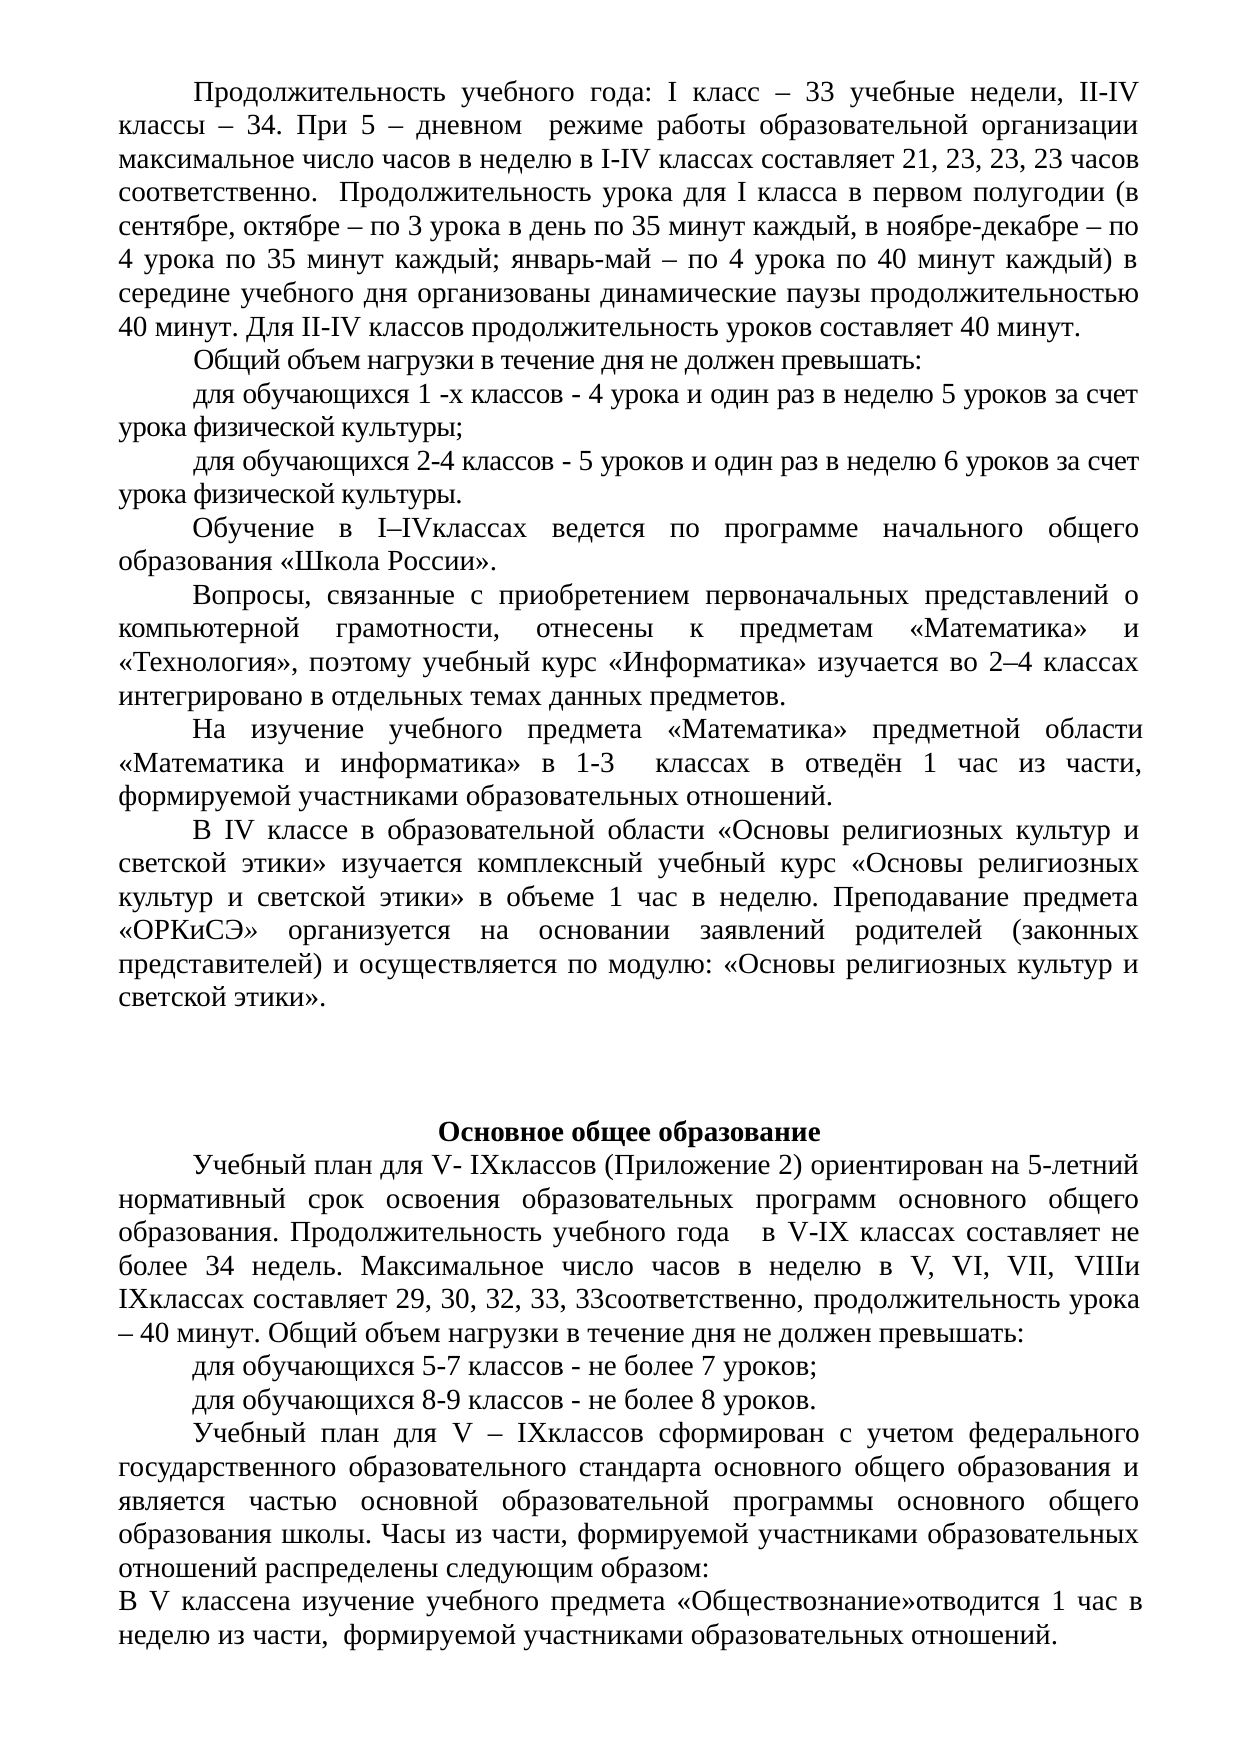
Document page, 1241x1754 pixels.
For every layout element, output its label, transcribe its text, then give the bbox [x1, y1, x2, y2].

text для обучающихся 1 -х классов - 4 урока и один раз в неделю 5 уроков за счет урока физической культуры; [118, 376, 1140, 443]
text В V классена изучение учебного предмета «Обществознание»отводится 1 час в неделю из части, формируемой участниками образовательных отношений. [118, 1583, 1144, 1650]
text На изучение учебного предмета «Математика» предметной области «Математика и информатика» в 1-3 классах в отведён 1 час из части, формируемой участниками образовательных отношений. [118, 711, 1144, 812]
text Учебный план для V- IXклассов (Приложение 2) ориентирован на 5-летний нормативный срок освоения образовательных программ основного общего образования. Продолжительность учебного года в V-IX классах составляет не более 34 недель. Максимальное число часов в неделю в V, VI, VII, VIIIи IXклассах составляет 29, 30, 32, 33, 33соответственно, продолжительность урока – 40 минут. Общий объем нагрузки в течение дня не должен превышать: [118, 1147, 1140, 1348]
text для обучающихся 2-4 классов - 5 уроков и один раз в неделю 6 уроков за счет урока физической культуры. [118, 443, 1140, 510]
text для обучающихся 8-9 классов - не более 8 уроков. [118, 1382, 1140, 1416]
text Основное общее образование [118, 1114, 1140, 1147]
text Продолжительность учебного года: I класс – 33 учебные недели, II-IV классы – 34. При 5 – дневном режиме работы образовательной организации максимальное число часов в неделю в I-IV классах составляет 21, 23, 23, 23 часов соответственно. Продолжительность урока для I класса в первом полугодии (в сентябре, октябре – по 3 урока в день по 35 минут каждый, в ноябре-декабре – по 4 урока по 35 минут каждый; январь-май – по 4 урока по 40 минут каждый) в середине учебного дня организованы динамические паузы продолжительностью 40 минут. Для II-IV классов продолжительность уроков составляет 40 минут. [118, 74, 1140, 342]
text Учебный план для V – IXклассов сформирован с учетом федерального государственного образовательного стандарта основного общего образования и является частью основной образовательной программы основного общего образования школы. Часы из части, формируемой участниками образовательных отношений распределены следующим образом: [118, 1416, 1140, 1583]
text Общий объем нагрузки в течение дня не должен превышать: [118, 342, 1140, 376]
text для обучающихся 5-7 классов - не более 7 уроков; [118, 1348, 1140, 1382]
text Обучение в I–IVклассах ведется по программе начального общего образования «Школа России». [118, 510, 1140, 577]
text Вопросы, связанные с приобретением первоначальных представлений о компьютерной грамотности, отнесены к предметам «Математика» и «Технология», поэтому учебный курс «Информатика» изучается во 2–4 классах интегрировано в отдельных темах данных предметов. [118, 577, 1140, 711]
text В IV классе в образовательной области «Основы религиозных культур и светской этики» изучается комплексный учебный курс «Основы религиозных культур и светской этики» в объеме 1 час в неделю. Преподавание предмета «ОРКиСЭ» организуется на основании заявлений родителей (законных представителей) и осуществляется по модулю: «Основы религиозных культур и светской этики». [118, 812, 1140, 1013]
